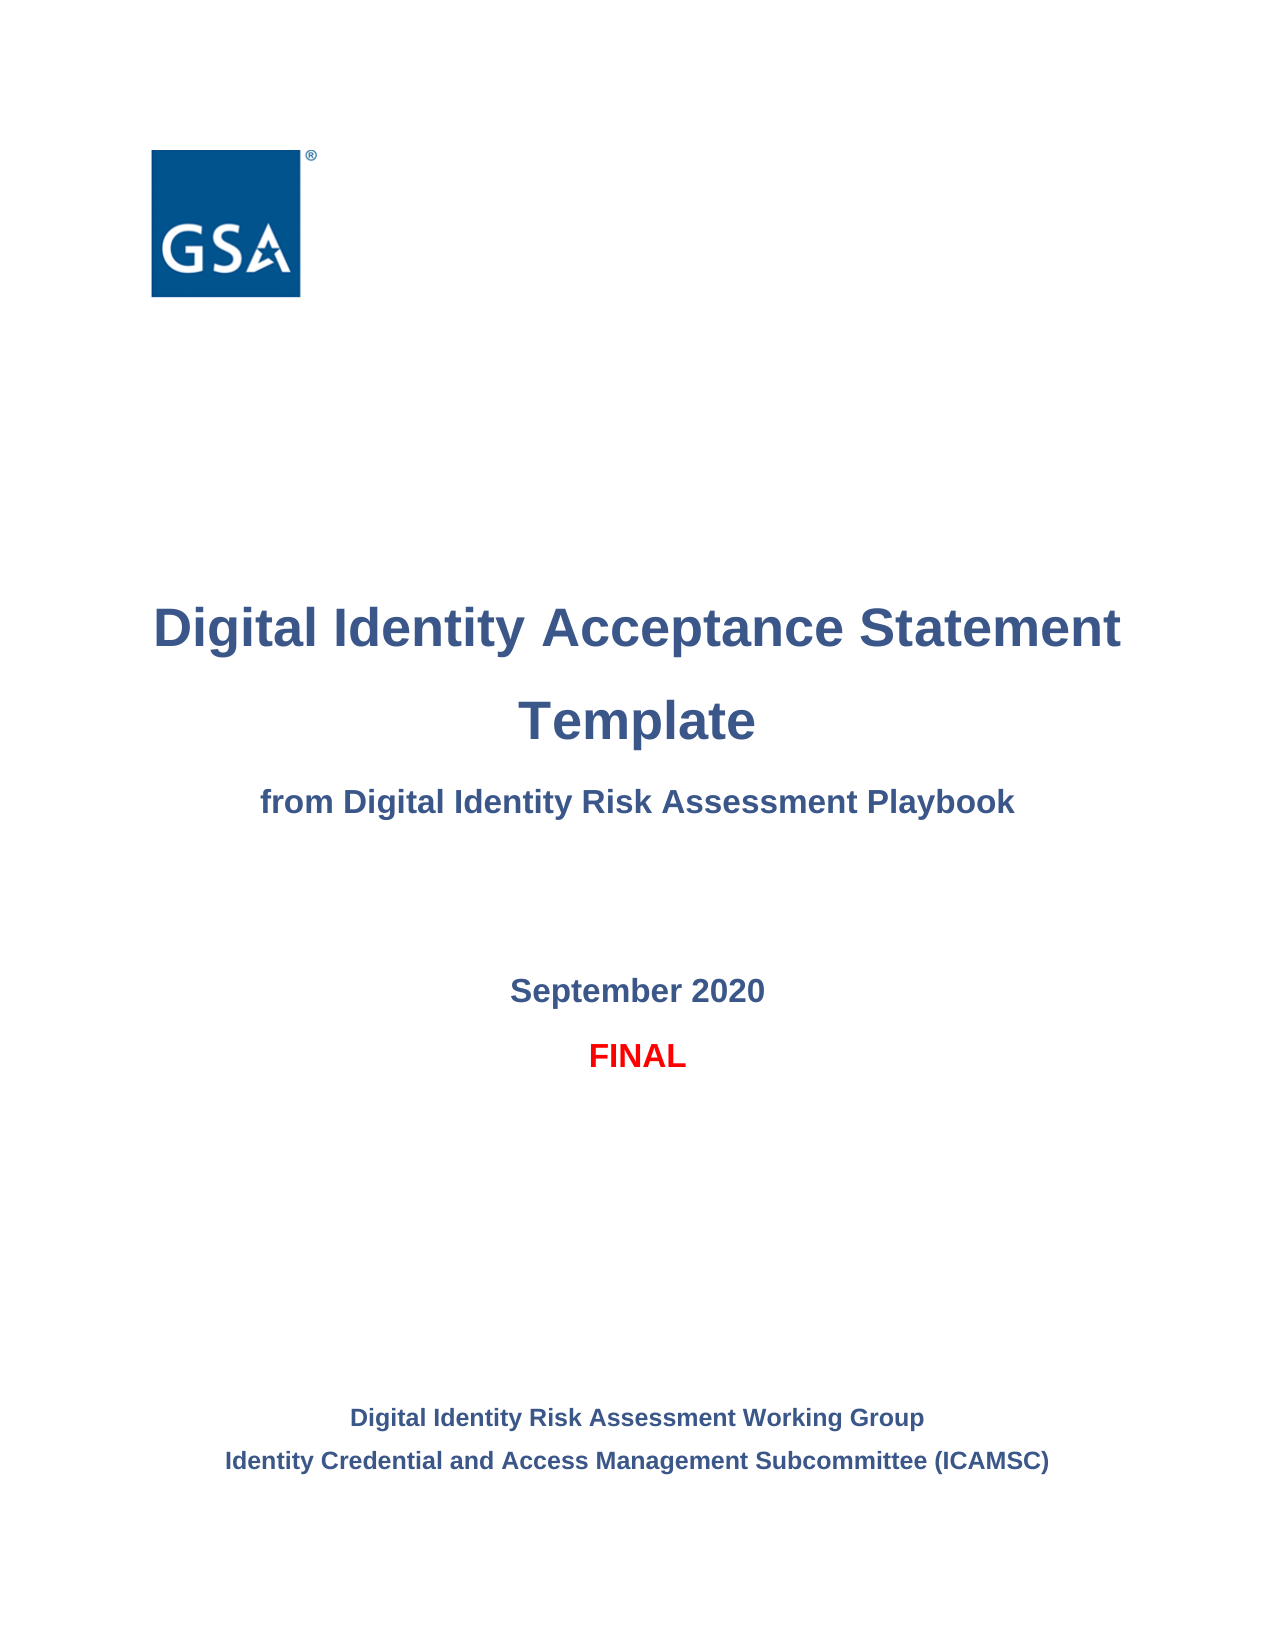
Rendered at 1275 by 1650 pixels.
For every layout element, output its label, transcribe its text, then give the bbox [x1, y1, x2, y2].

picture [150, 150, 319, 298]
text Digital Identity Risk Assessment Working Group [150, 1403, 1125, 1432]
title Digital Identity Acceptance Statement Template [150, 595, 1125, 751]
text September 2020 [150, 971, 1125, 1010]
title from Digital Identity Risk Assessment Playbook [150, 782, 1125, 821]
text FINAL [150, 1036, 1125, 1075]
text Identity Credential and Access Management Subcommittee (ICAMSC) [150, 1446, 1125, 1475]
